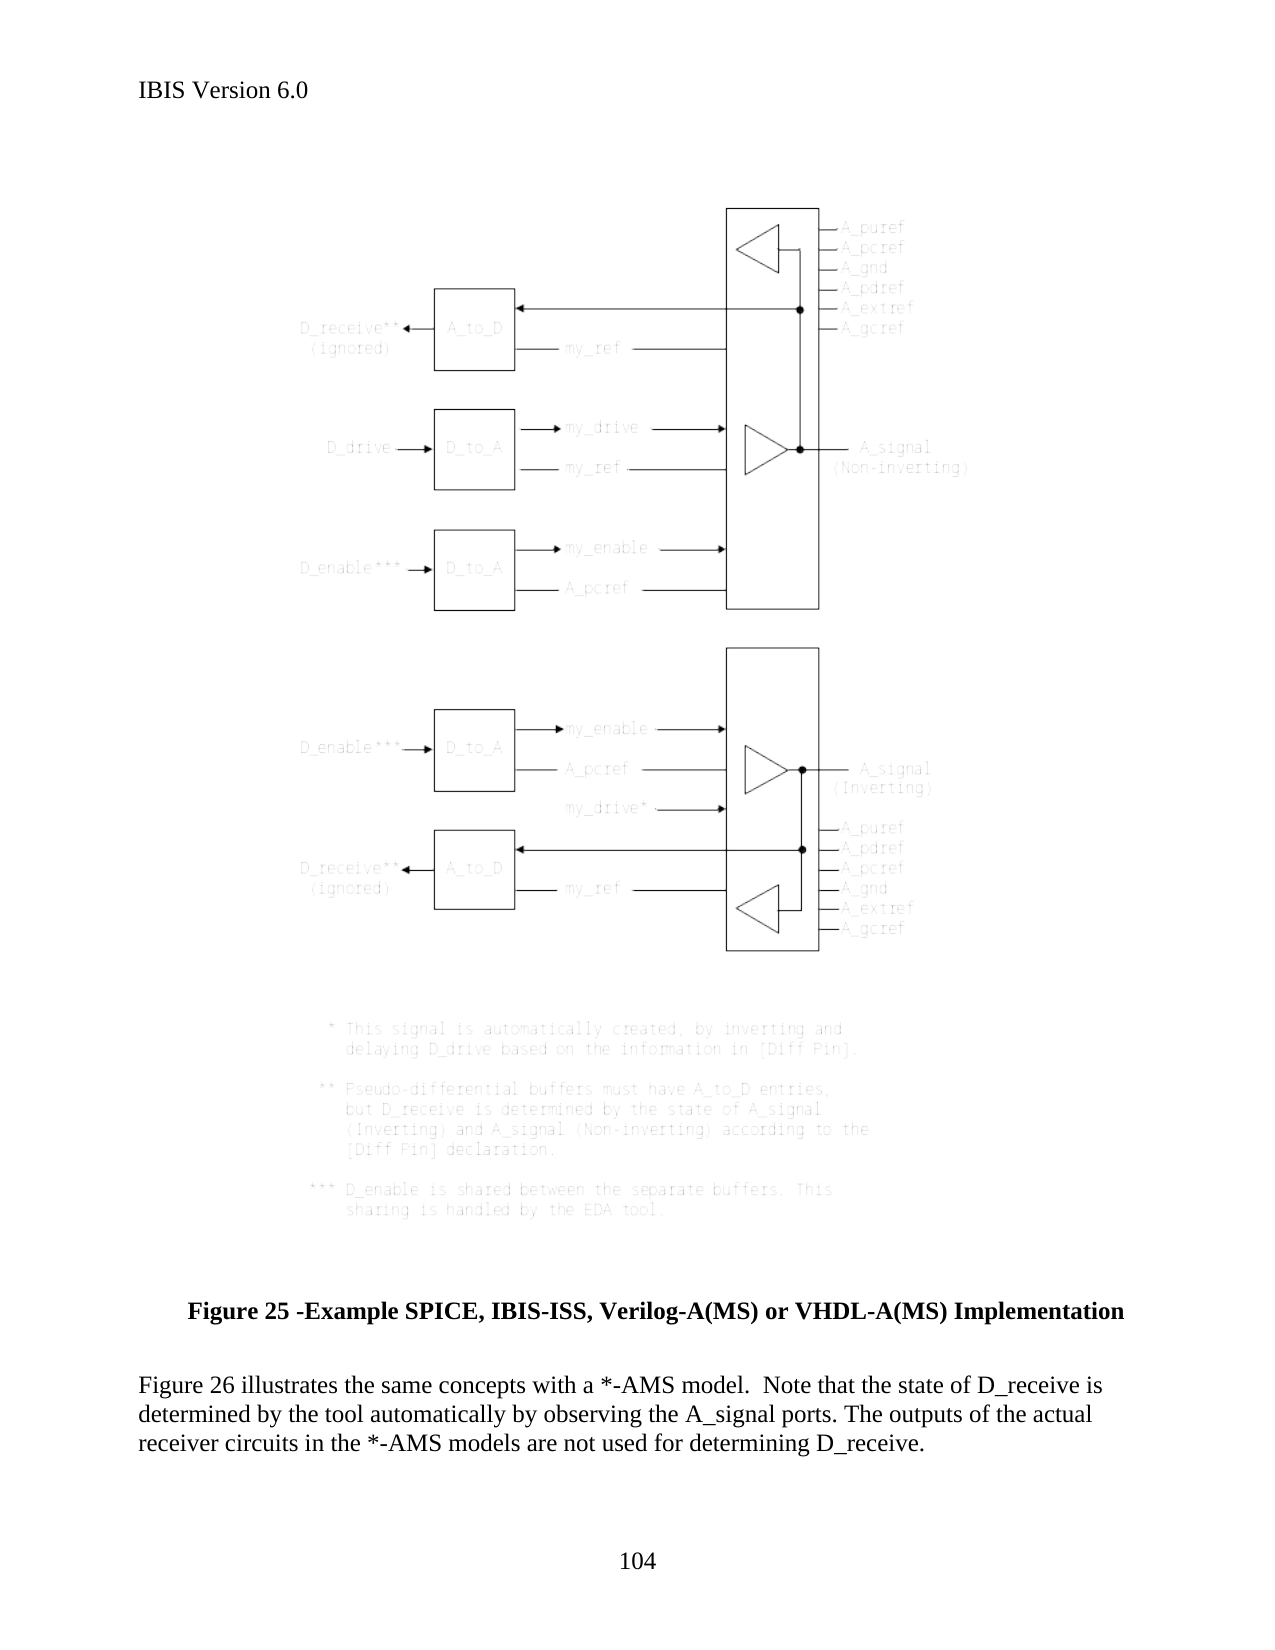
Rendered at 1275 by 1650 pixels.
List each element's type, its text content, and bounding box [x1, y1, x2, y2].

text -Example SPICE, Verilog-A(MS) or VHDL-A(MS) Implementation [176, 1296, 1137, 1325]
text Figure 26 illustrates the same concepts with a *-AMS model. Note that the state of D_receive is determined by the tool automatically by observing the A_signal ports. The outputs of the actual receiver circuits in the *-AMS models are not used for determining D_receive. [138, 1371, 1137, 1457]
